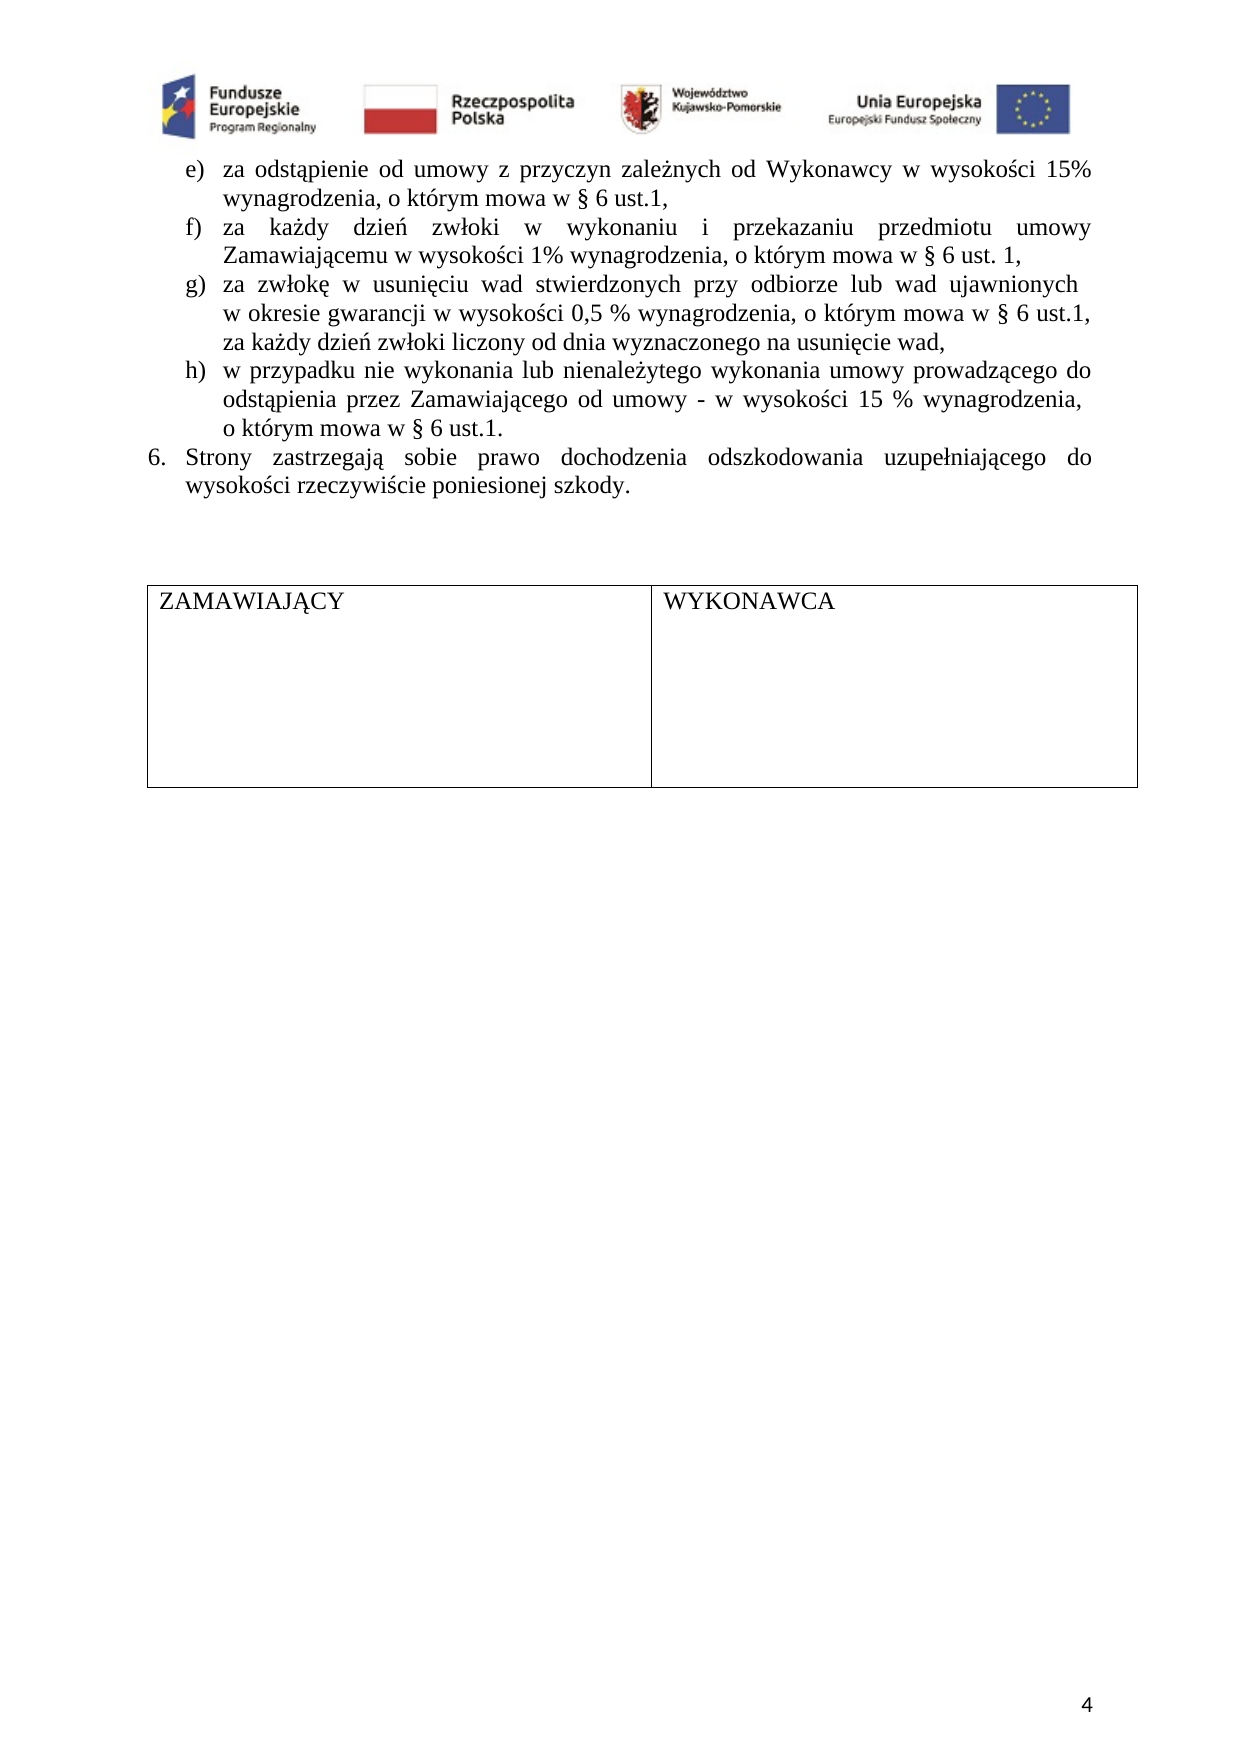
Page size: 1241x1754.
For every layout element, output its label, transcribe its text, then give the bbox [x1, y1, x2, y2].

list za każdy dzień zwłoki w wykonaniu i przekazaniu przedmiotu umowy Zamawiającemu w wysokości 1% wynagrodzenia, o którym mowa w § 6 ust. 1, [185, 212, 1092, 269]
list Strony zastrzegają sobie prawo dochodzenia odszkodowania uzupełniającego do wysokości rzeczywiście poniesionej szkody. [148, 442, 1092, 499]
table_header WYKONAWCA [652, 586, 1137, 787]
table_header ZAMAWIAJĄCY [148, 586, 651, 787]
picture [147, 59, 1085, 155]
list za odstąpienie od umowy z przyczyn zależnych od Wykonawcy w wysokości 15% wynagrodzenia, o którym mowa w § 6 ust.1, [185, 154, 1092, 212]
